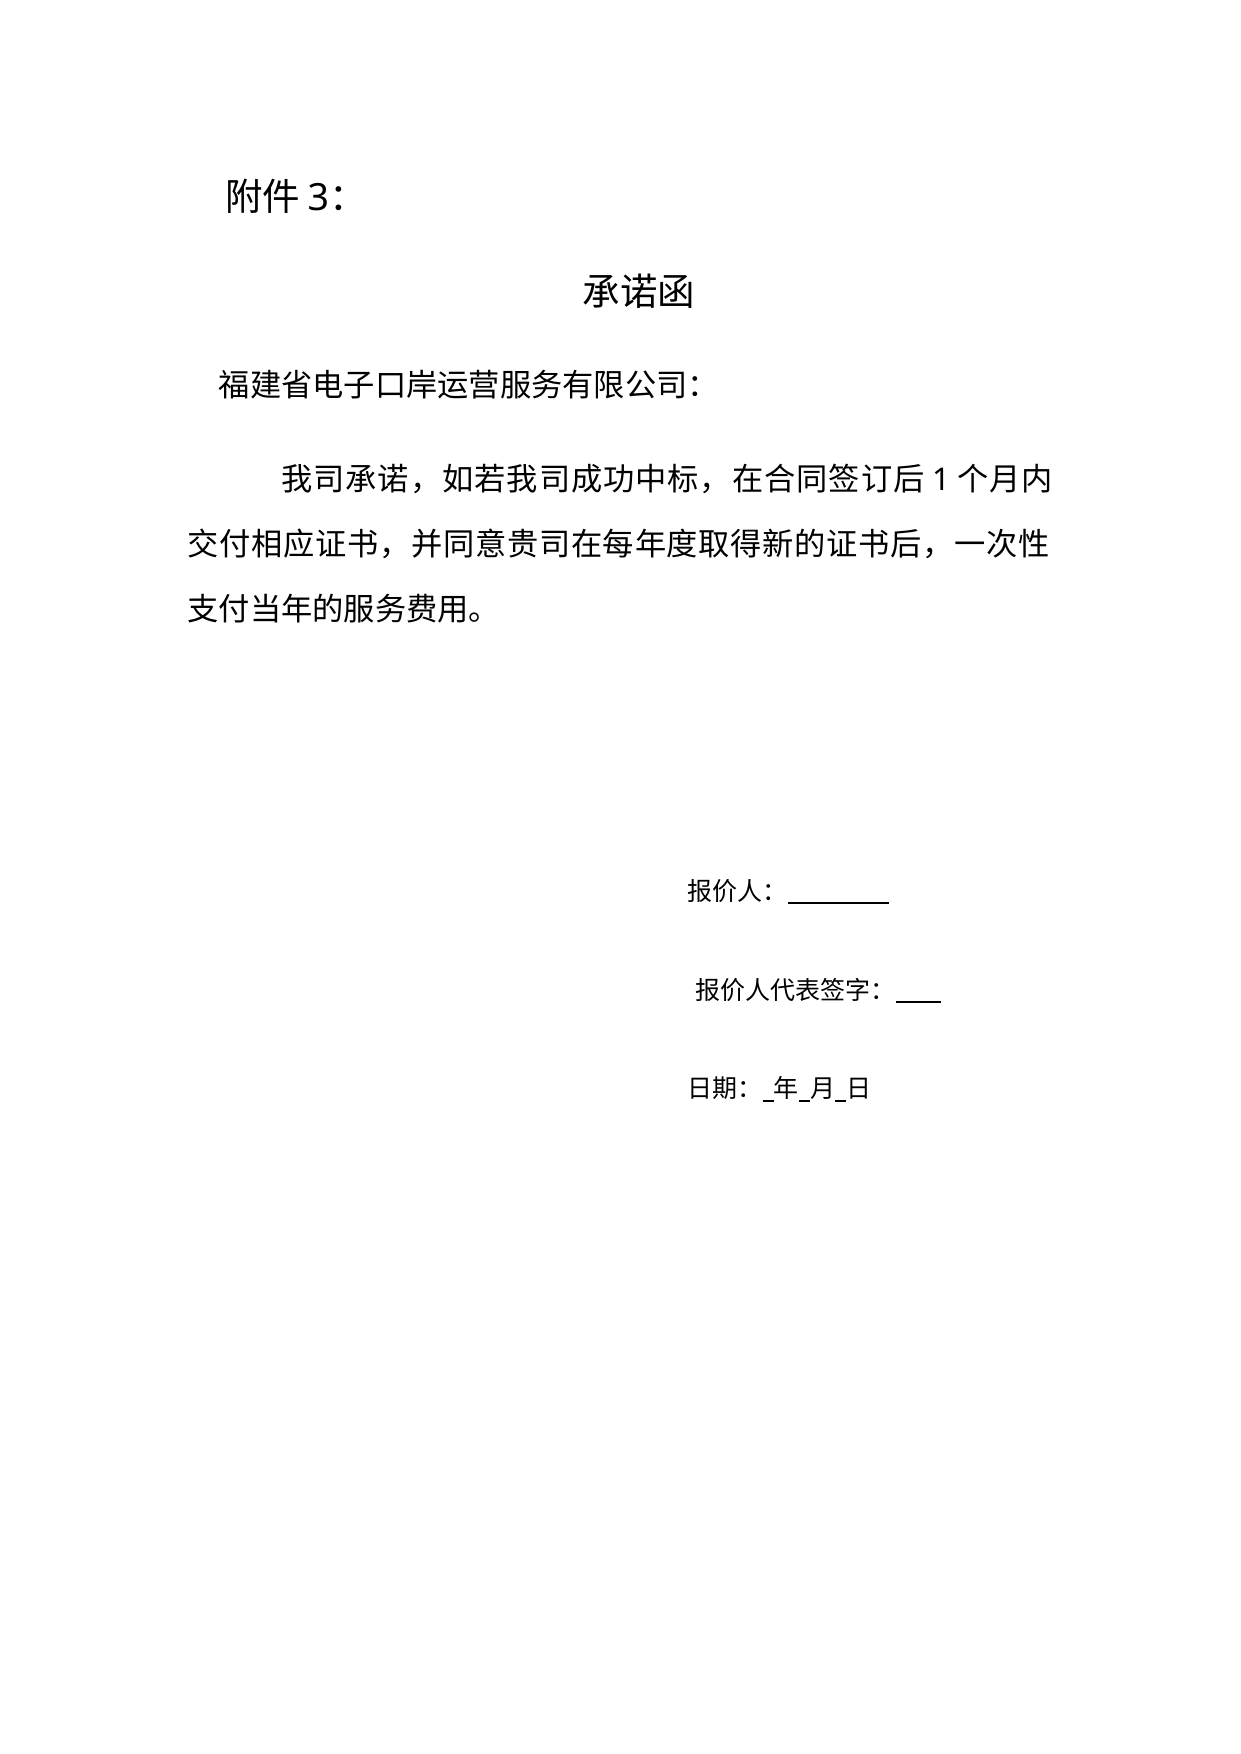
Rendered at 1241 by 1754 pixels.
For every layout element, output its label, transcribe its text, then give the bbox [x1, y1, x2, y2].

text 福建省电子口岸运营服务有限公司： [187, 350, 1053, 415]
text 承诺函 [187, 256, 1053, 321]
text 日期： 年 月 日 [187, 1054, 1053, 1119]
text 报价人代表签字： [187, 956, 1053, 1021]
text 附件3： [187, 162, 1053, 227]
text 报价人： [187, 857, 1053, 922]
text 我司承诺，如若我司成功中标，在合同签订后1个月内交付相应证书，并同意贵司在每年度取得新的证书后，一次性支付当年的服务费用。 [187, 444, 1053, 639]
